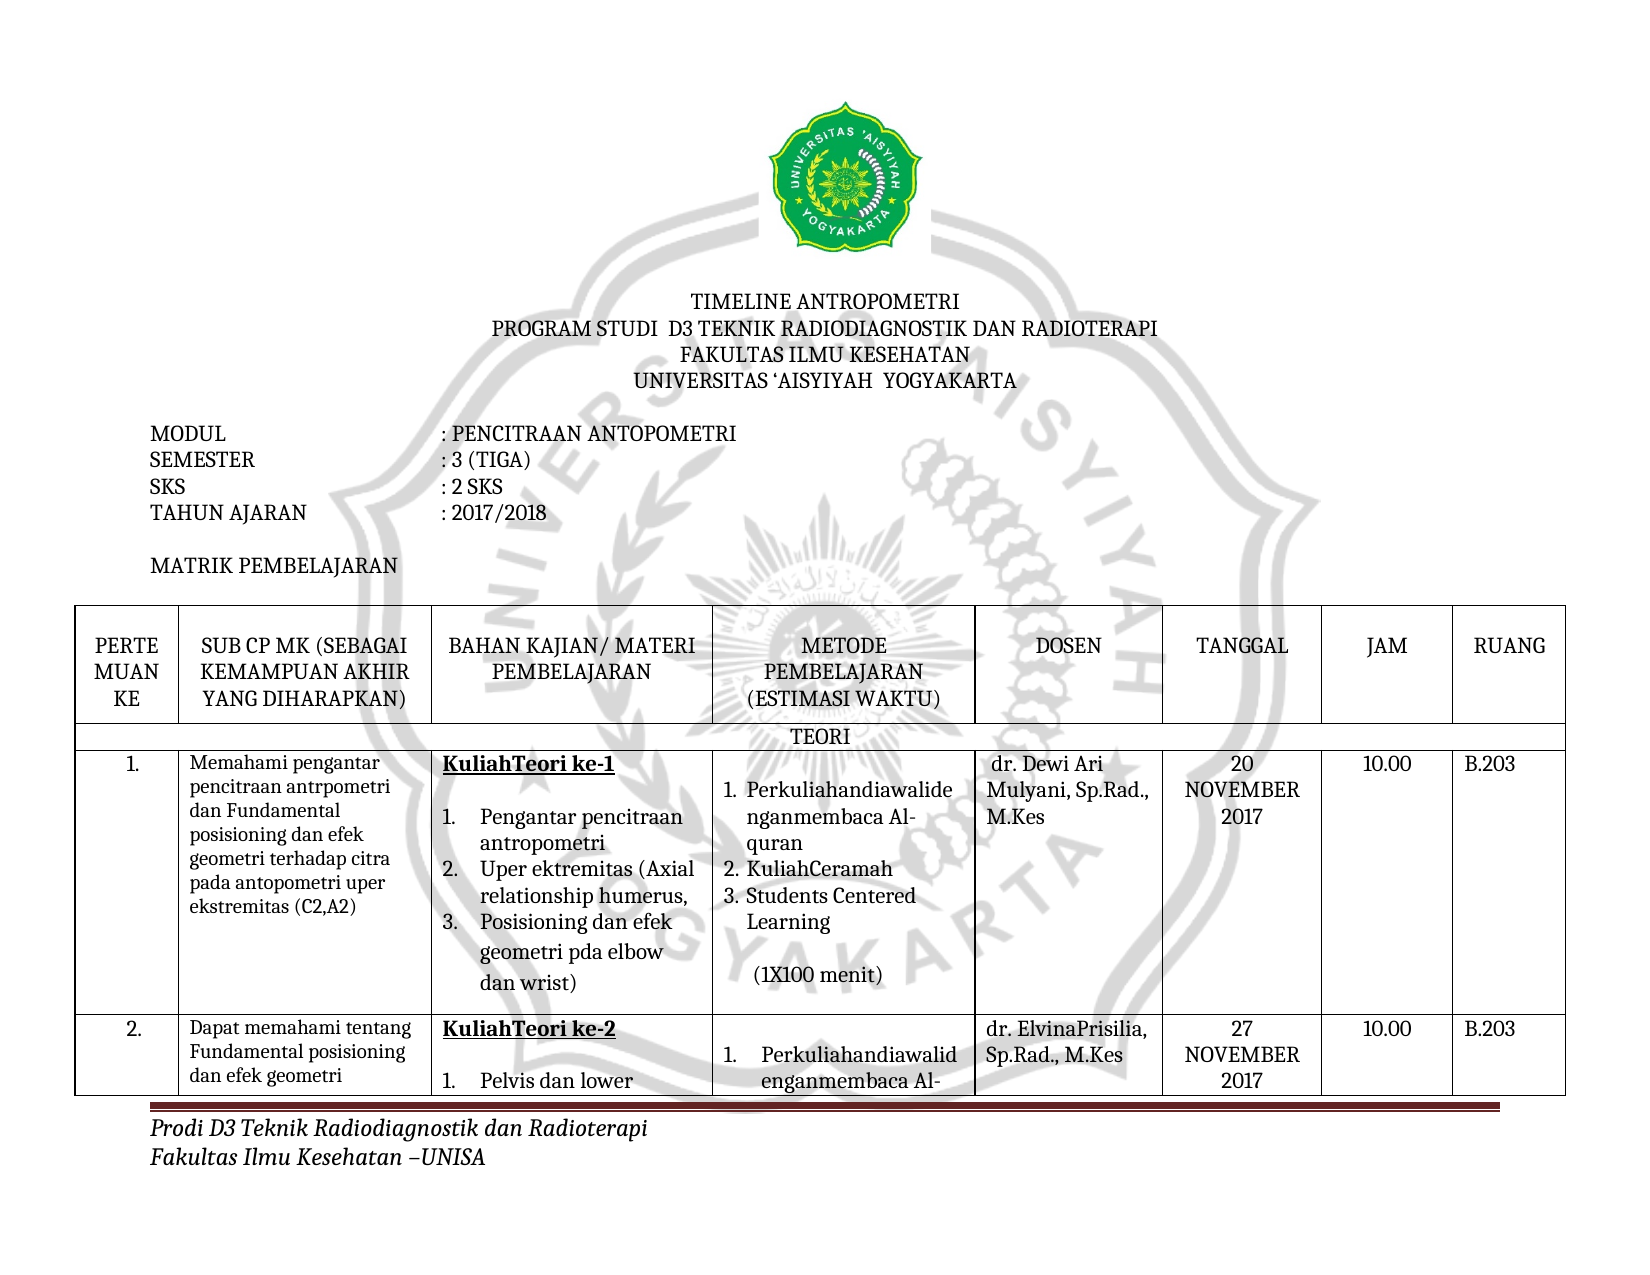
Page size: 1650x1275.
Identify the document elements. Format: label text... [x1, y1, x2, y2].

text MATRIK PEMBELAJARAN [150, 553, 1500, 579]
text MODUL : PENCITRAAN ANTOPOMETRI [150, 421, 1500, 447]
table_header JAM [1322, 606, 1452, 722]
text SEMESTER : 3 (TIGA) [150, 447, 1500, 473]
picture [758, 90, 932, 263]
table_cell B.203 [1453, 751, 1565, 1014]
table_header DOSEN [976, 606, 1162, 722]
table_cell Memahami pengantar pencitraan antrpometri dan Fundamental posisioning dan efek geometri terhadap citra pada antopometri uper ekstremitas (C2,A2) [179, 751, 431, 1014]
text FAKULTAS ILMU KESEHATAN [150, 342, 1500, 368]
table_cell 10.00 [1322, 1015, 1452, 1094]
table_header BAHAN KAJIAN/ MATERI PEMBELAJARAN [432, 606, 712, 722]
text TIMELINE ANTROPOMETRI [150, 289, 1500, 315]
text PROGRAM STUDI D3 TEKNIK RADIODIAGNOSTIK DAN RADIOTERAPI [150, 315, 1500, 342]
table_cell B.203 [1453, 1015, 1565, 1094]
table_header RUANG [1453, 606, 1565, 722]
table_cell KuliahTeori ke-1 Pengantar pencitraan antropometri Uper ektremitas (Axial relationship humerus, Posisioning dan efek geometri pda elbow dan wrist) [432, 751, 712, 1014]
table_header SUB CP MK (SEBAGAI KEMAMPUAN AKHIR YANG DIHARAPKAN) [179, 606, 431, 722]
table_cell Dapat memahami tentang Fundamental posisioning dan efek geometri terhadap citra pada antopometri Pelvis dan lower ekstremitas (C2,A2) [179, 1015, 431, 1094]
table_cell 10.00 [1322, 751, 1452, 1014]
table_cell Perkuliahandiawalidenganmembaca Al-quran KuliahCeramah Students Centered Learning (1X100 menit) [713, 751, 974, 1014]
table_header PERTEMUAN KE [76, 606, 178, 722]
table_cell dr. ElvinaPrisilia, Sp.Rad., M.Kes [976, 1015, 1162, 1094]
table_cell [76, 751, 178, 1014]
text TAHUN AJARAN : 2017/2018 [150, 500, 1500, 526]
text UNIVERSITAS ‘AISYIYAH YOGYAKARTA [150, 368, 1500, 394]
table_cell dr. Dewi Ari Mulyani, Sp.Rad., M.Kes [976, 751, 1162, 1014]
table_header METODE PEMBELAJARAN (ESTIMASI WAKTU) [713, 606, 974, 722]
table_cell 20 NOVEMBER 2017 [1163, 751, 1321, 1014]
text SKS : 2 SKS [150, 473, 1500, 500]
table_cell TEORI [76, 724, 1565, 750]
table_cell KuliahTeori ke-2 Pelvis dan lower ekstremitas Axial relationship hip joint Indek iliaca (astabular and iliac angel) [432, 1015, 712, 1094]
table_cell [76, 1015, 178, 1094]
table_cell 27 NOVEMBER 2017 [1163, 1015, 1321, 1094]
table_header TANGGAL [1163, 606, 1321, 722]
table_cell Perkuliahandiawalidenganmembaca Al-quran KuliahCeramah Students Centered Learning (1X100 menit) [713, 1015, 974, 1094]
